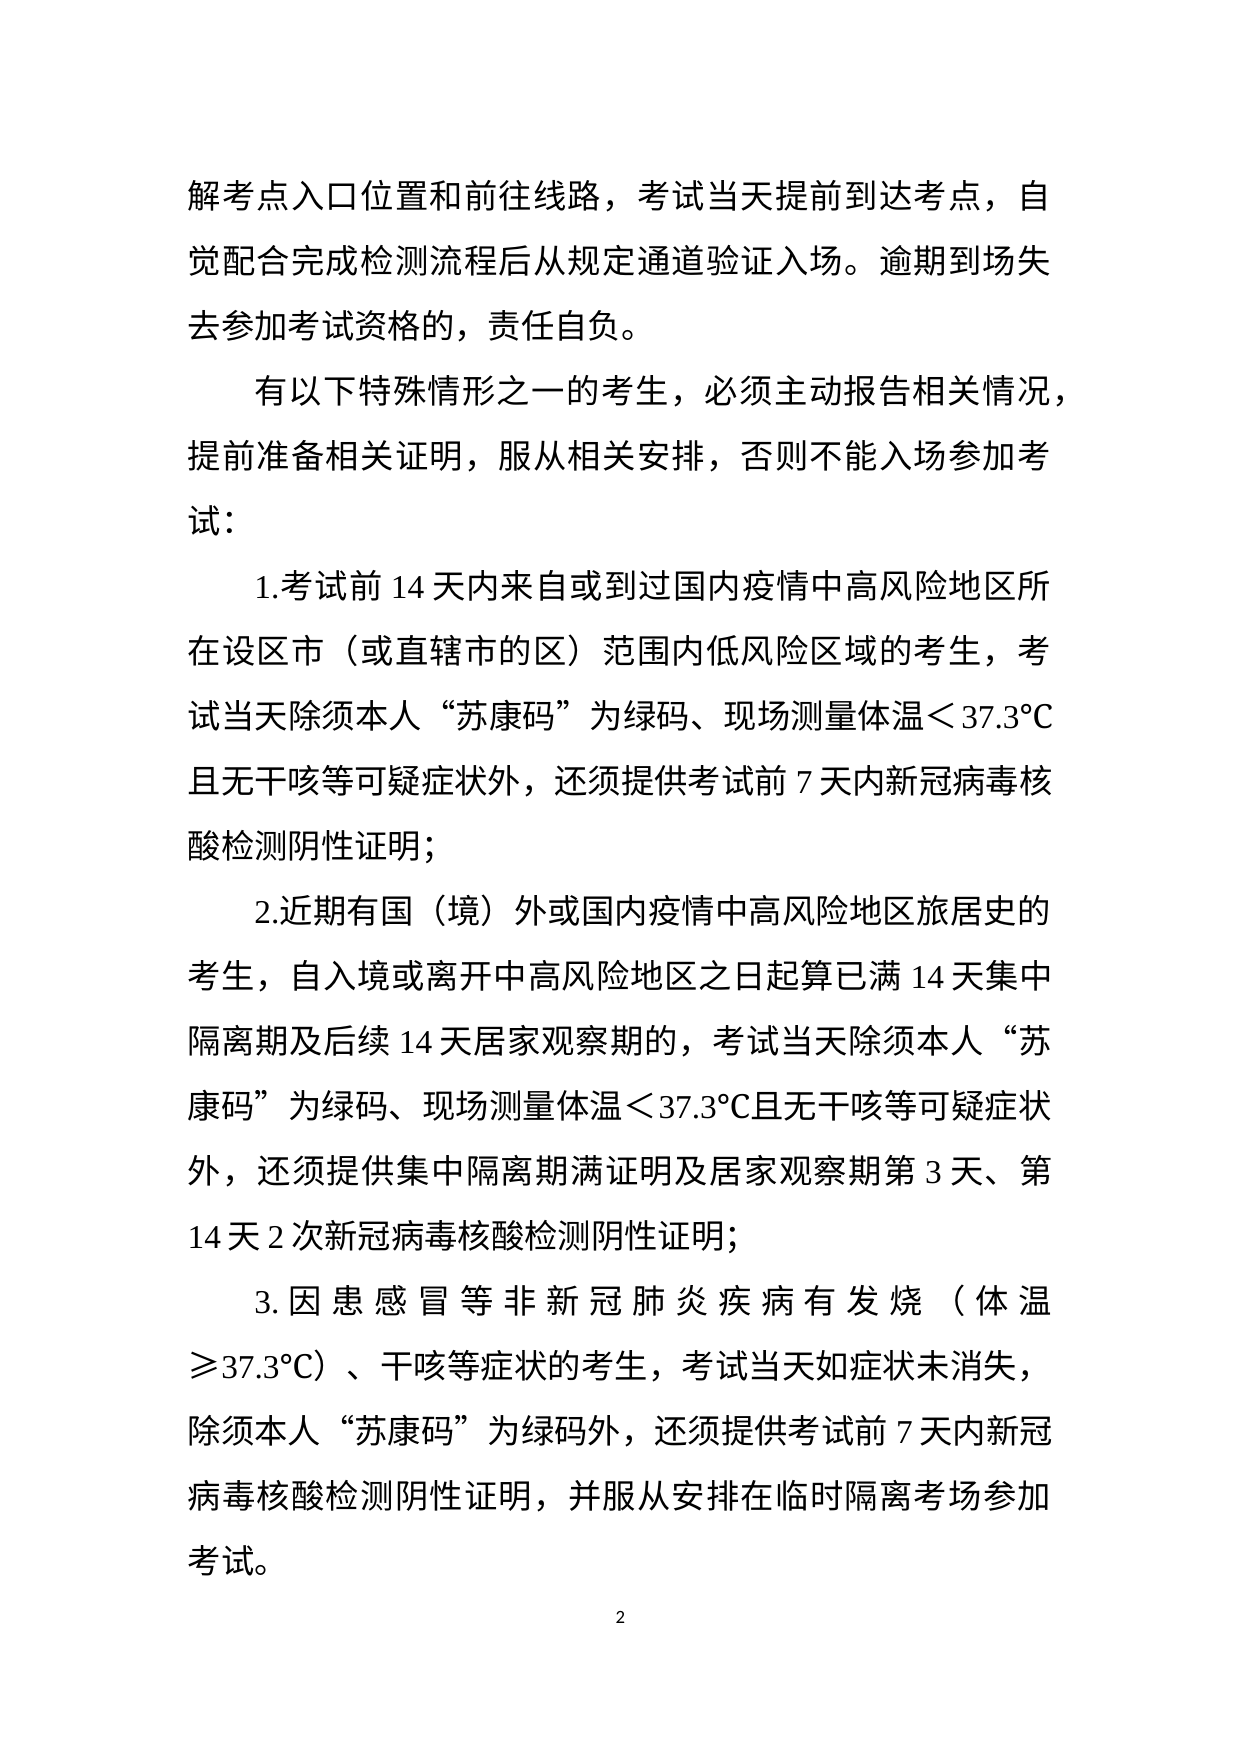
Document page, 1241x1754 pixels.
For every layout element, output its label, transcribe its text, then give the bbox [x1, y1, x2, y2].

text 2.近期有国（境）外或国内疫情中高风险地区旅居史的考生，自入境或离开中高风险地区之日起算已满14天集中隔离期及后续14天居家观察期的，考试当天除须本人“苏康码”为绿码、现场测量体温＜37.3℃且无干咳等可疑症状外，还须提供集中隔离期满证明及居家观察期第3天、第14天2次新冠病毒核酸检测阴性证明； [187, 877, 1053, 1267]
text 3.因患感冒等非新冠肺炎疾病有发烧（体温≥37.3℃）、干咳等症状的考生，考试当天如症状未消失，除须本人“苏康码”为绿码外，还须提供考试前7天内新冠病毒核酸检测阴性证明，并服从安排在临时隔离考场参加考试。 [187, 1267, 1053, 1592]
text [187, 162, 1053, 357]
text 1.考试前14天内来自或到过国内疫情中高风险地区所在设区市（或直辖市的区）范围内低风险区域的考生，考试当天除须本人“苏康码”为绿码、现场测量体温＜37.3℃且无干咳等可疑症状外，还须提供考试前7天内新冠病毒核酸检测阴性证明； [187, 552, 1053, 877]
text 有以下特殊情形之一的考生，必须主动报告相关情况，提前准备相关证明，服从相关安排，否则不能入场参加考试： [187, 357, 1053, 552]
